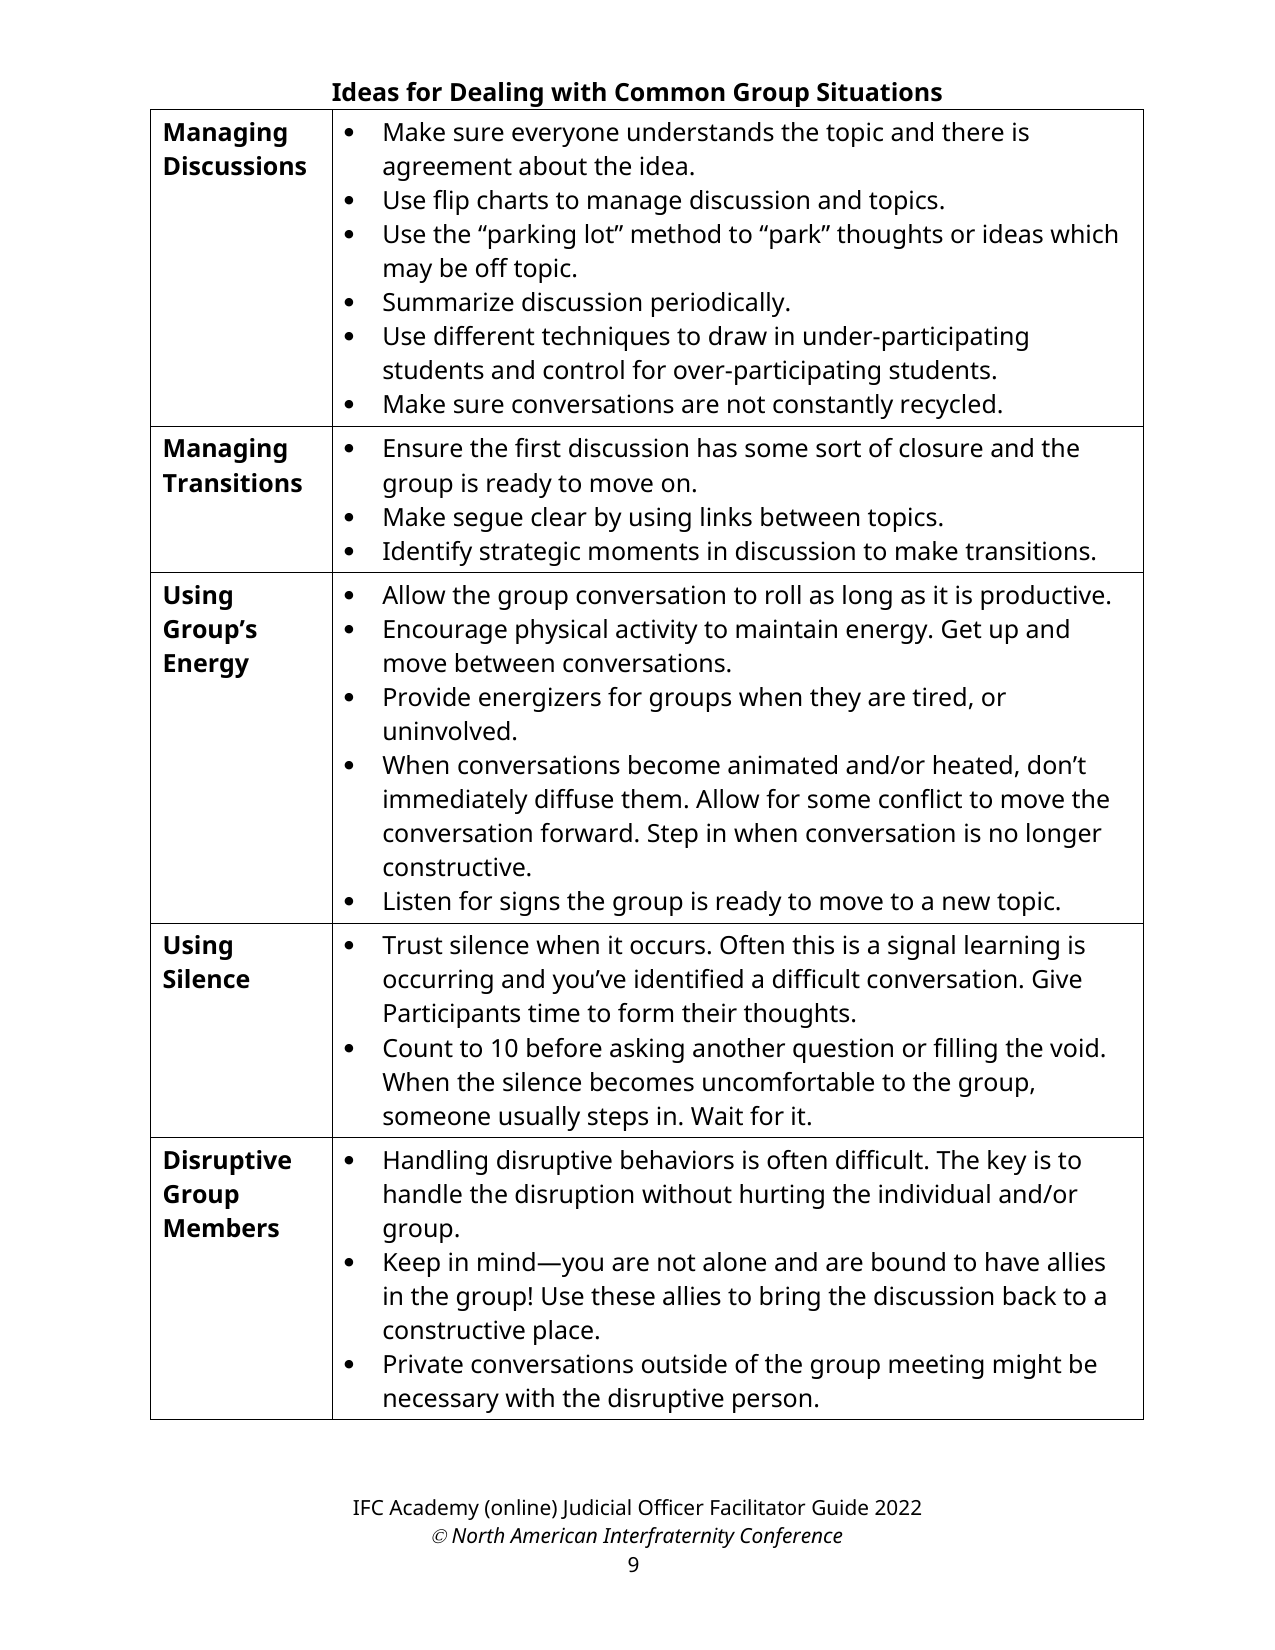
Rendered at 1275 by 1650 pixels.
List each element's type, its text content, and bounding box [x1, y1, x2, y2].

table_cell Trust silence when it occurs. Often this is a signal learning is occurring and you’ve identified a difficult conversation. Give Participants time to form their thoughts. Count to 10 before asking another question or filling the void. When the silence becomes uncomfortable to the group, someone usually steps in. Wait for it. [333, 924, 1143, 1137]
table_cell Managing Transitions [151, 427, 332, 572]
table_cell Handling disruptive behaviors is often difficult. The key is to handle the disruption without hurting the individual and/or group. Keep in mind—you are not alone and are bound to have allies in the group! Use these allies to bring the discussion back to a constructive place. Private conversations outside of the group meeting might be necessary with the disruptive person. [333, 1138, 1143, 1419]
table_cell Disruptive Group Members [151, 1138, 332, 1419]
table_cell Ensure the first discussion has some sort of closure and the group is ready to move on. Make segue clear by using links between topics. Identify strategic moments in discussion to make transitions. [333, 427, 1143, 572]
table_cell Using Silence [151, 924, 332, 1137]
table_header Make sure everyone understands the topic and there is agreement about the idea. Use flip charts to manage discussion and topics. Use the “parking lot” method to “park” thoughts or ideas which may be off topic. Summarize discussion periodically. Use different techniques to draw in under-participating students and control for over-participating students. Make sure conversations are not constantly recycled. [333, 110, 1143, 426]
table_cell Using Group’s Energy [151, 573, 332, 922]
text Ideas for Dealing with Common Group Situations [150, 75, 1125, 109]
table_header Managing Discussions [151, 110, 332, 426]
table_cell Allow the group conversation to roll as long as it is productive. Encourage physical activity to maintain energy. Get up and move between conversations. Provide energizers for groups when they are tired, or uninvolved. When conversations become animated and/or heated, don’t immediately diffuse them. Allow for some conflict to move the conversation forward. Step in when conversation is no longer constructive. Listen for signs the group is ready to move to a new topic. [333, 573, 1143, 922]
